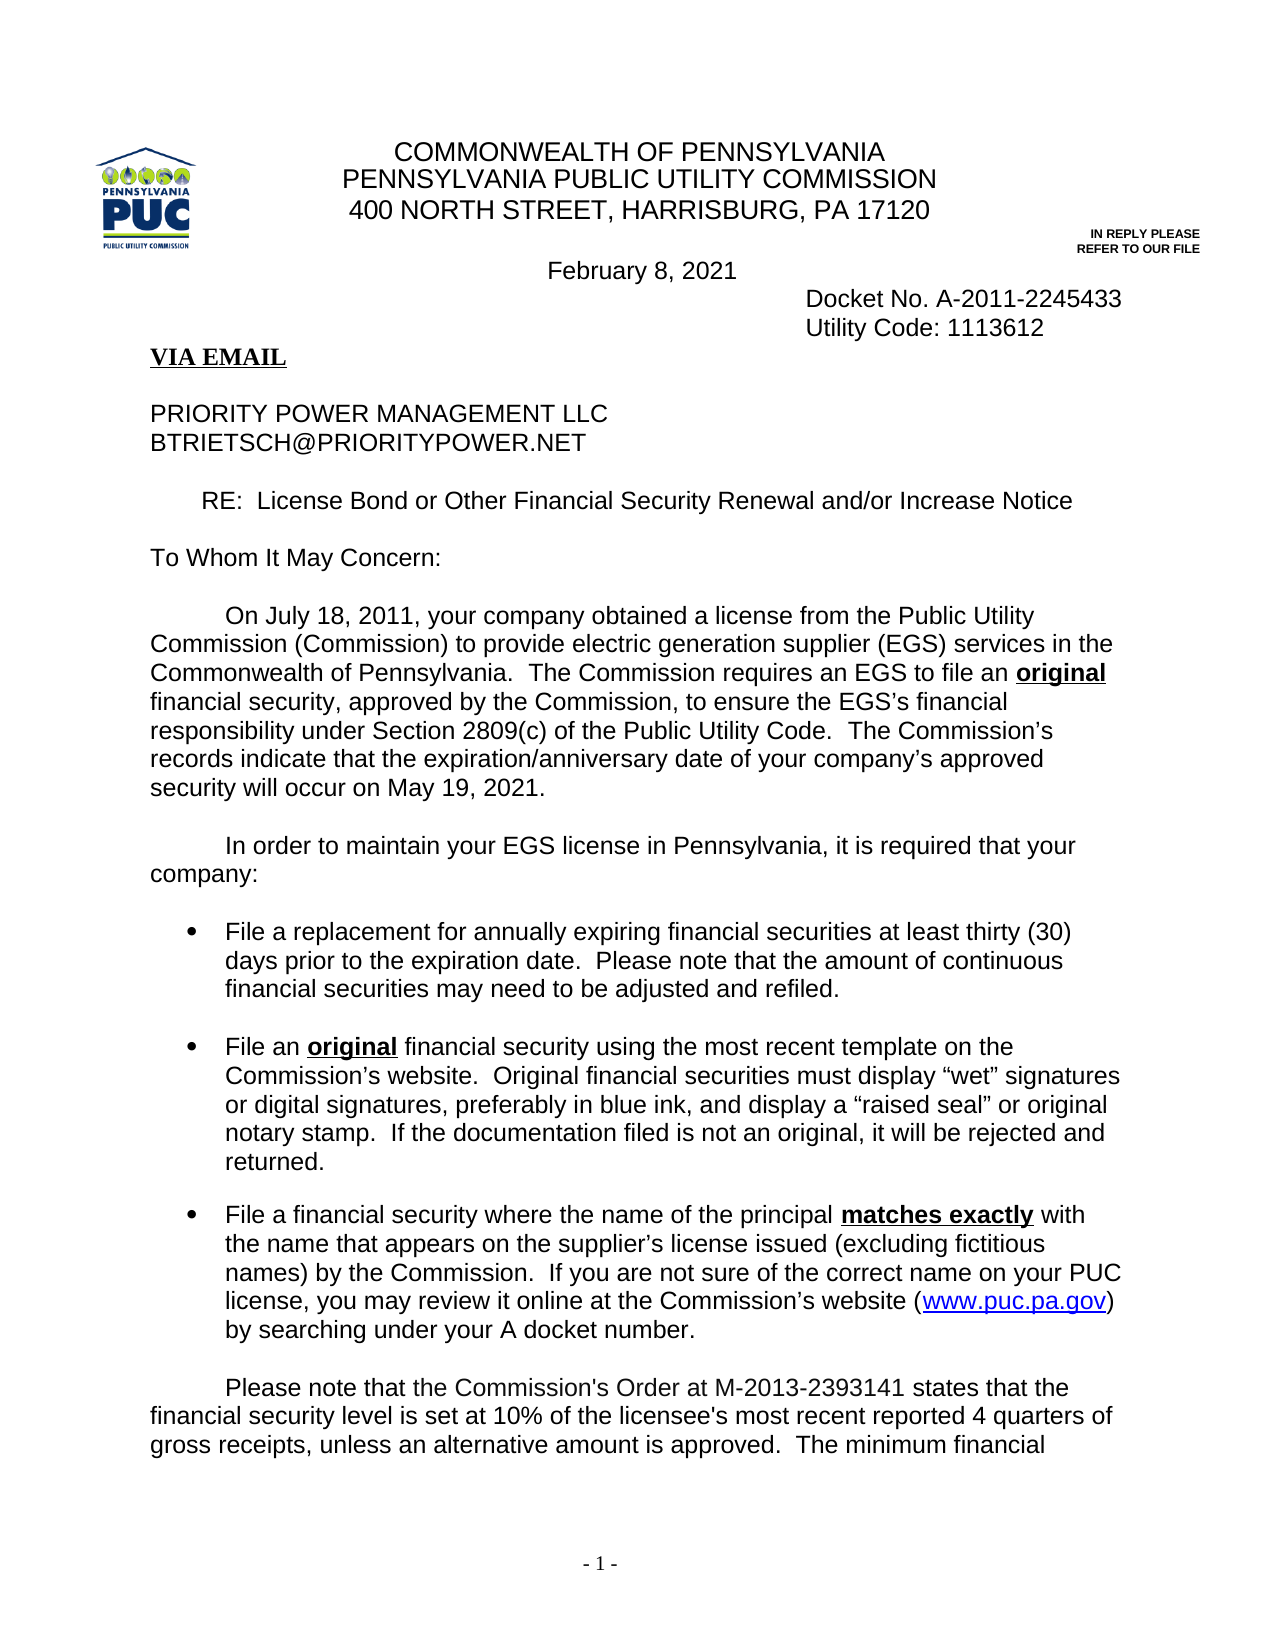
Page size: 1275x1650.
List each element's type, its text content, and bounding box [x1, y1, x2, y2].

table_header IN REPLY PLEASE REFER TO OUR FILE [1060, 141, 1211, 256]
text RE: License Bond or Other Financial Security Renewal and/or Increase Notice [150, 486, 1125, 514]
table_header [77, 141, 219, 256]
text PRIORITY POWER MANAGEMENT LLC [150, 399, 1125, 428]
list File an original financial security using the most recent template on the Commission’s website. Original financial securities must display “wet” signatures or digital signatures, preferably in blue ink, and display a “raised seal” or original notary stamp. If the documentation filed is not an original, it will be rejected and returned. [187, 1032, 1125, 1176]
picture [88, 140, 203, 255]
text BTRIETSCH@PRIORITYPOWER.NET [150, 428, 1125, 457]
text On July 18, 2011, your company obtained a license from the Public Utility Commission (Commission) to provide electric generation supplier (EGS) services in the Commonwealth of Pennsylvania. The Commission requires an EGS to file an original financial security, approved by the Commission, to ensure the EGS’s financial responsibility under Section 2809(c) of the Public Utility Code. The Commission’s records indicate that the expiration/anniversary date of your company’s approved security will occur on May 19, 2021. [150, 601, 1125, 802]
text To Whom It May Concern: [150, 543, 1125, 572]
table_header COMMONWEALTH OF PENNSYLVANIA PENNSYLVANIA PUBLIC UTILITY COMMISSION 400 NORTH STREET, HARRISBURG, PA 17120 [219, 141, 1060, 256]
text VIA EMAIL [150, 342, 1125, 371]
list File a financial security where the name of the principal matches exactly with the name that appears on the supplier’s license issued (excluding fictitious names) by the Commission. If you are not sure of the correct name on your PUC license, you may review it online at the Commission’s website (www.puc.pa.gov) by searching under your A docket number. [187, 1200, 1125, 1344]
subtitle February 8, 2021 [150, 256, 1134, 284]
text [150, 1372, 1125, 1459]
text Docket No. A-2011-2245433 [150, 284, 1125, 313]
text Utility Code: 1113612 [150, 313, 1125, 342]
text In order to maintain your EGS license in Pennsylvania, it is required that your company: [150, 831, 1125, 888]
list File a replacement for annually expiring financial securities at least thirty (30) days prior to the expiration date. Please note that the amount of continuous financial securities may need to be adjusted and refiled. [187, 917, 1125, 1003]
